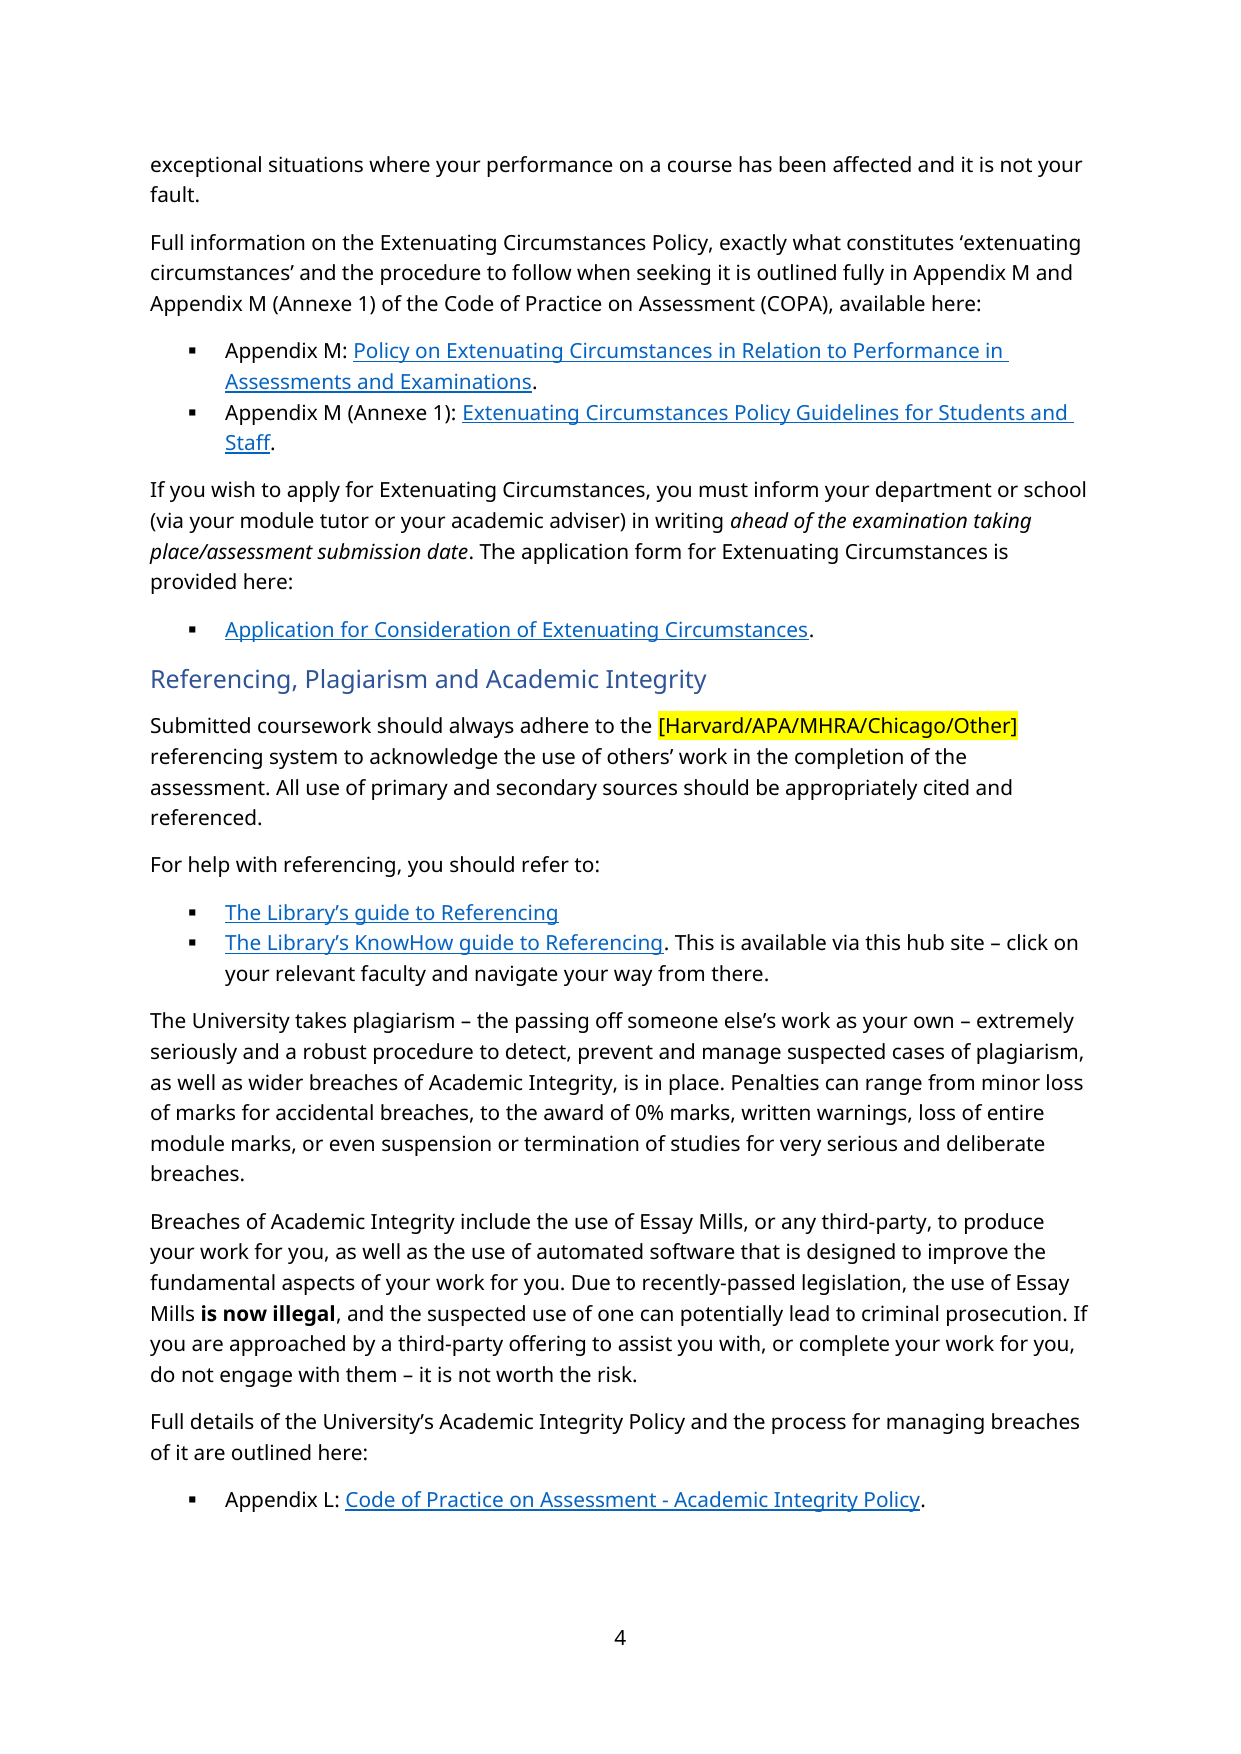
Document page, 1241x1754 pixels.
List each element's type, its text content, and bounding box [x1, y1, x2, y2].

text For help with referencing, you should refer to: [150, 851, 1090, 879]
text Breaches of Academic Integrity include the use of Essay Mills, or any third-party, to produce your work for you, as well as the use of automated software that is designed to improve the fundamental aspects of your work for you. Due to recently-passed legislation, the use of Essay Mills is now illegal, and the suspected use of one can potentially lead to criminal prosecution. If you are approached by a third-party offering to assist you with, or complete your work for you, do not engage with them – it is not worth the risk. [150, 1207, 1090, 1388]
text The University takes plagiarism – the passing off someone else’s work as your own – extremely seriously and a robust procedure to detect, prevent and manage suspected cases of plagiarism, as well as wider breaches of Academic Integrity, is in place. Penalties can range from minor loss of marks for accidental breaches, to the award of 0% marks, written warnings, loss of entire module marks, or even suspension or termination of studies for very serious and deliberate breaches. [150, 1006, 1090, 1188]
list Application for Consideration of Extenuating Circumstances. [187, 615, 1090, 643]
text Submitted coursework should always adhere to the [Harvard/APA/MHRA/Chicago/Other] referencing system to acknowledge the use of others’ work in the completion of the assessment. All use of primary and secondary sources should be appropriately cited and referenced. [150, 711, 1090, 832]
text If you wish to apply for Extenuating Circumstances, you must inform your department or school (via your module tutor or your academic adviser) in writing ahead of the examination taking place/assessment submission date. The application form for Extenuating Circumstances is provided here: [150, 476, 1090, 596]
list Appendix L: Code of Practice on Assessment - Academic Integrity Policy. [187, 1485, 1090, 1513]
list The Library’s guide to Referencing [187, 898, 1090, 926]
text Full information on the Extenuating Circumstances Policy, exactly what constitutes ‘extenuating circumstances’ and the procedure to follow when seeking it is outlined fully in Appendix M and Appendix M (Annexe 1) of the Code of Practice on Assessment (COPA), available here: [150, 228, 1090, 318]
list Appendix M: Policy on Extenuating Circumstances in Relation to Performance in Assessments and Examinations. [187, 336, 1090, 396]
list Appendix M (Annexe 1): Extenuating Circumstances Policy Guidelines for Students and Staff. [187, 398, 1090, 457]
list The Library’s KnowHow guide to Referencing. This is available via this hub site – click on your relevant faculty and navigate your way from there. [187, 928, 1090, 987]
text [150, 150, 1090, 209]
subtitle Referencing, Plagiarism and Academic Integrity [150, 662, 1090, 696]
text Full details of the University’s Academic Integrity Policy and the process for managing breaches of it are outlined here: [150, 1407, 1090, 1466]
